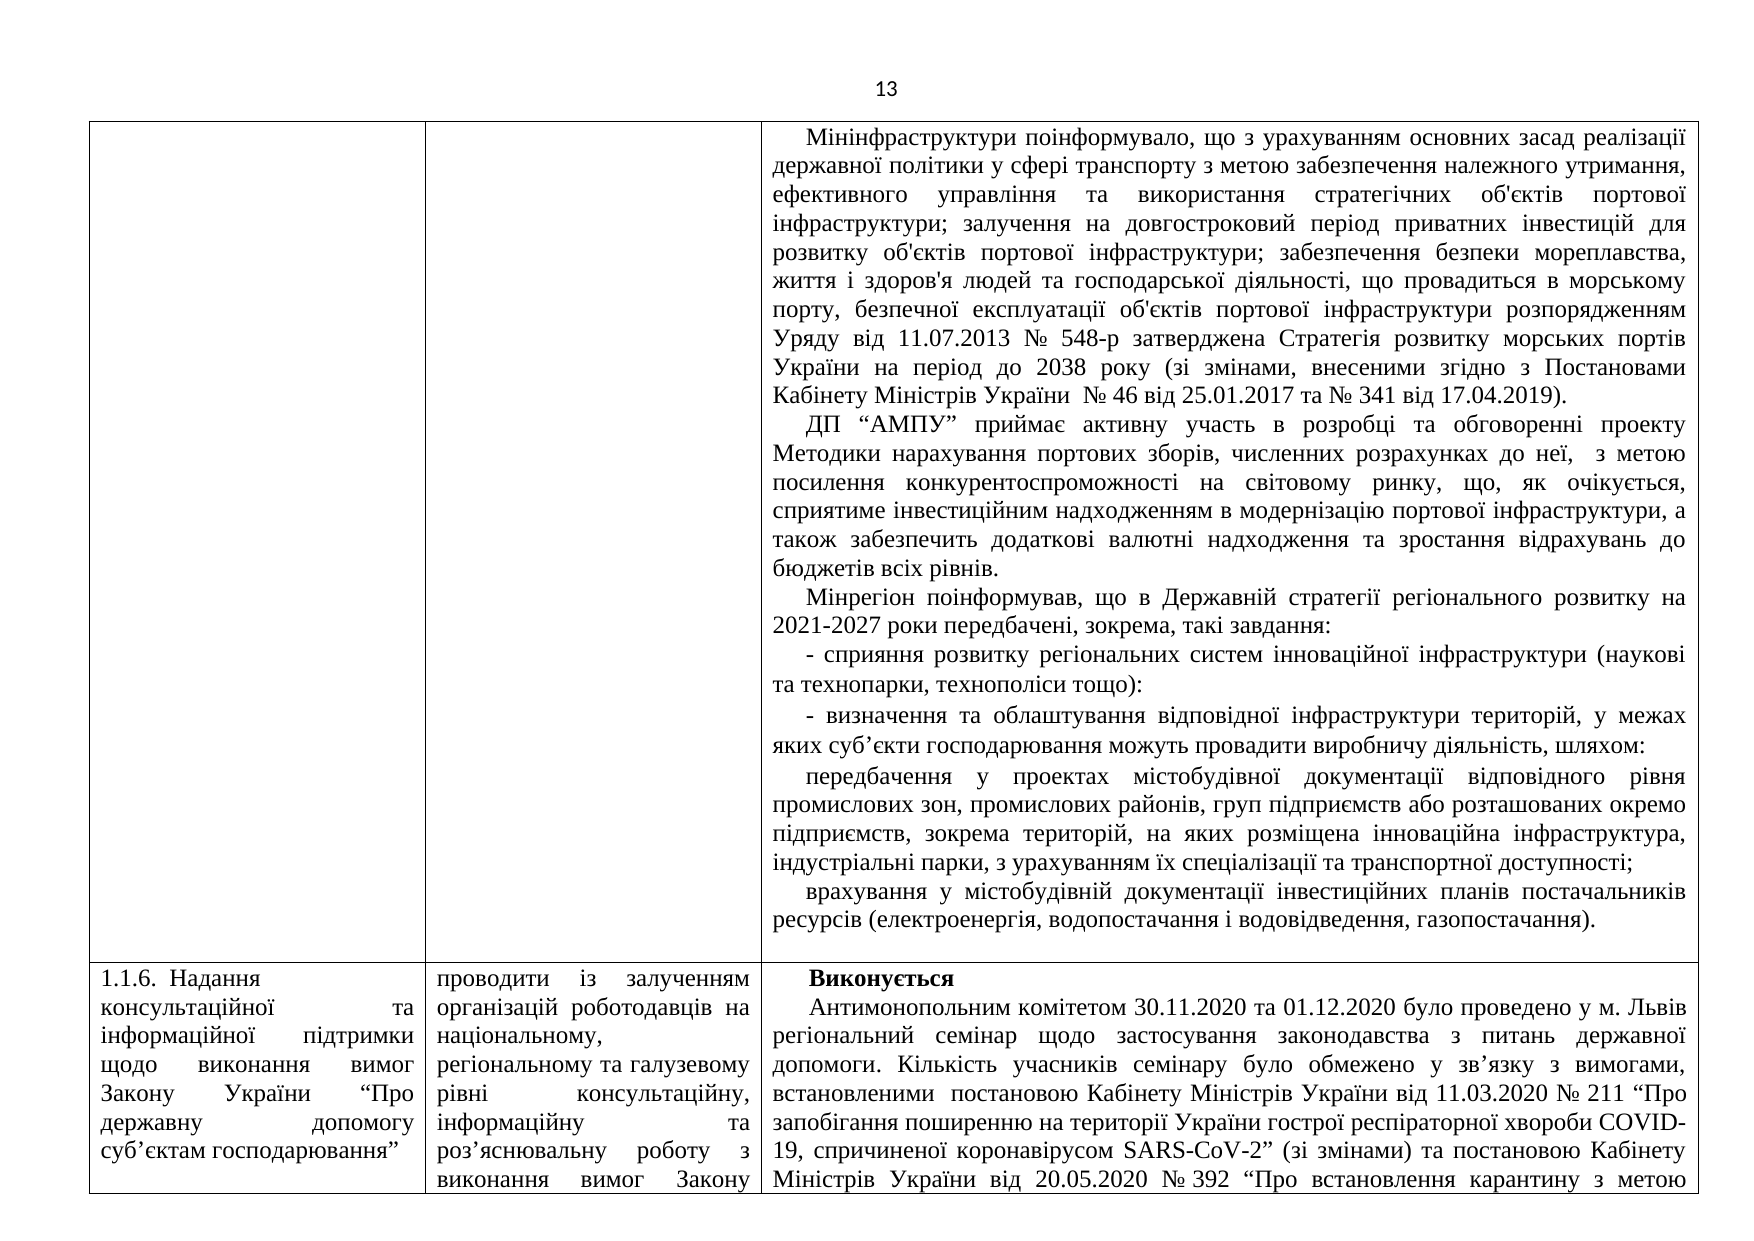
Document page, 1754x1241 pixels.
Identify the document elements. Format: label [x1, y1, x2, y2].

table_cell [762, 963, 1698, 1193]
table_cell [90, 122, 425, 962]
table_cell [426, 122, 761, 962]
table_cell [762, 122, 1698, 962]
table_cell [426, 963, 761, 1193]
table_cell [90, 963, 425, 1193]
